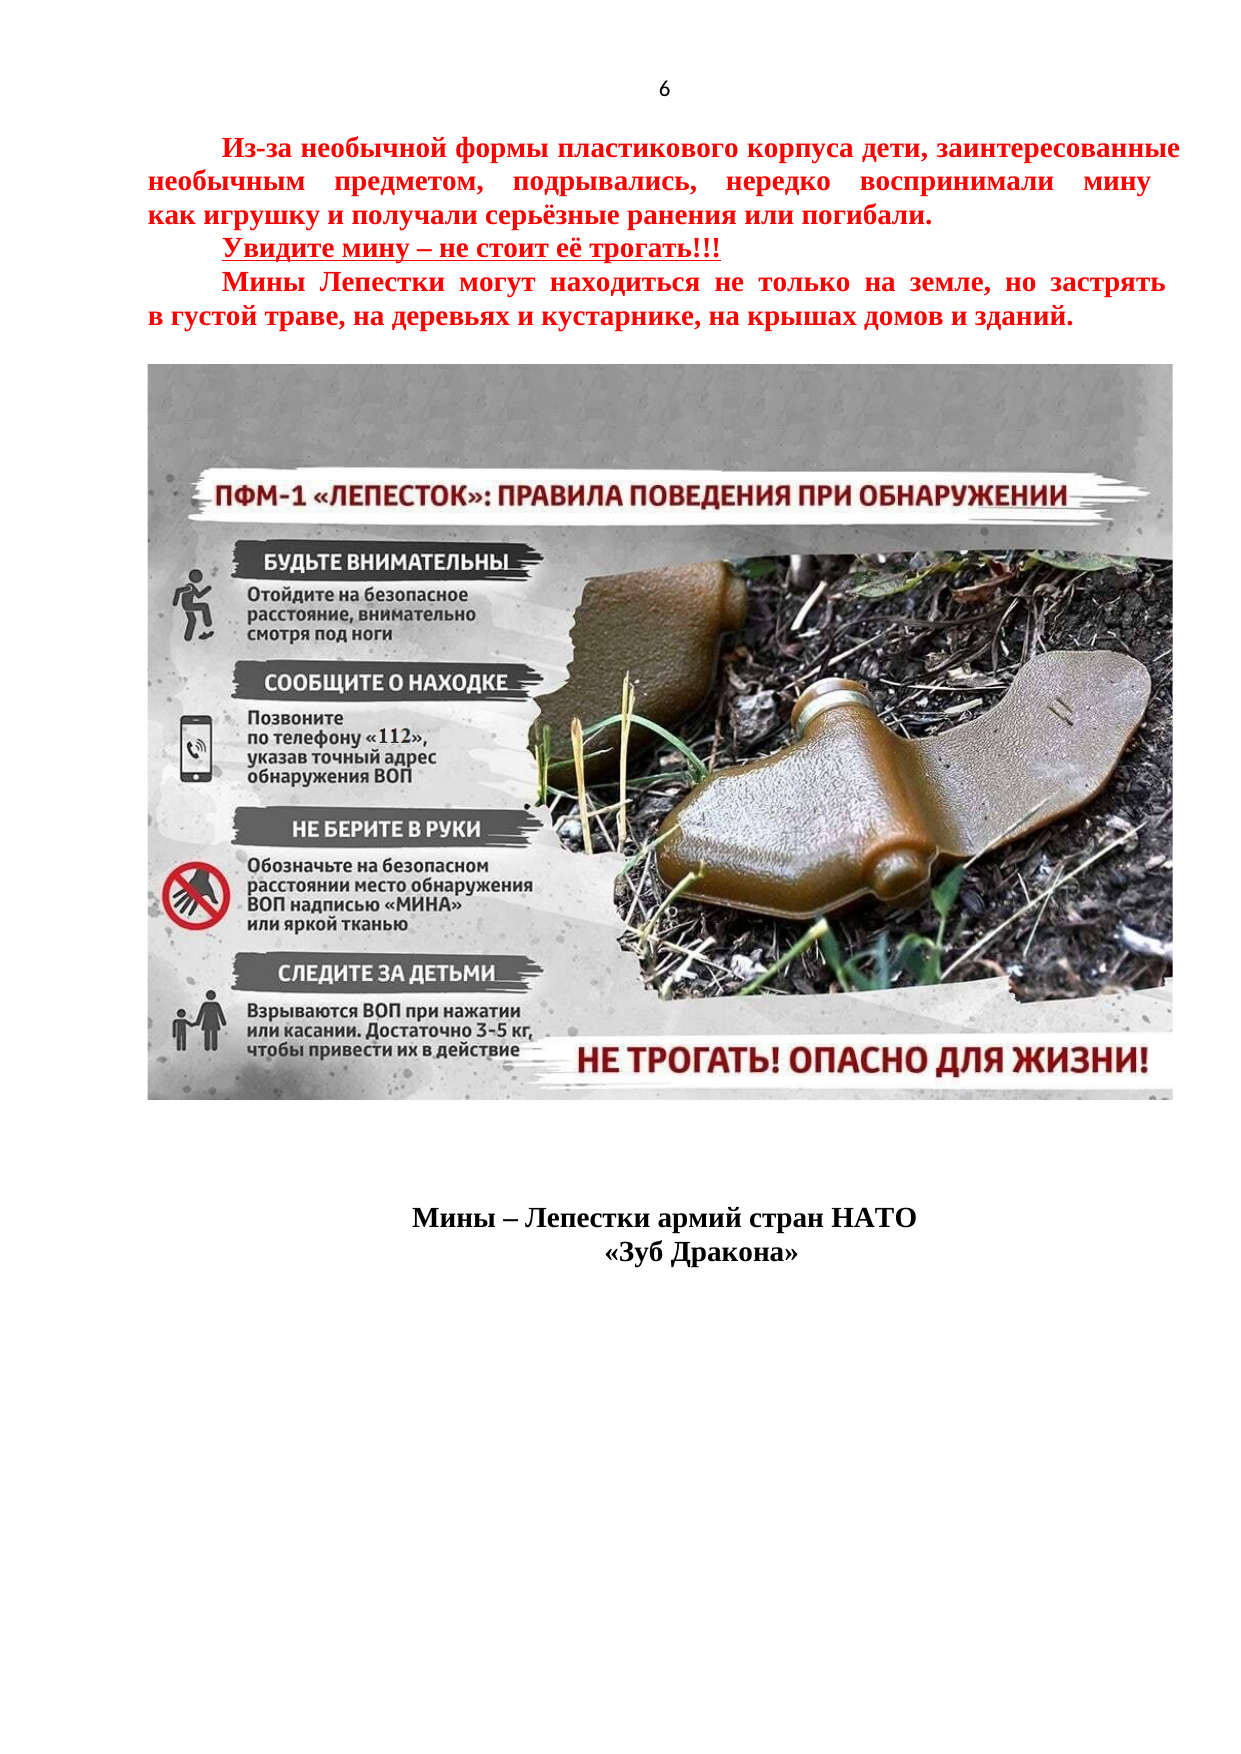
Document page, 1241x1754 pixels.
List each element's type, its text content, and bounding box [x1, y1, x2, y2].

text Увидите мину – не стоит её трогать!!! [148, 231, 1181, 264]
text Из-за необычной формы пластикового корпуса дети, заинтересованные необычным предметом, подрывались, нередко воспринимали мину как игрушку и получали серьёзные ранения или погибали. [148, 130, 1181, 231]
text Мины Лепестки могут находиться не только на земле, но застрять в густой траве, на деревьях и кустарнике, на крышах домов и зданий. [148, 264, 1181, 331]
picture [147, 364, 1173, 1100]
text «Зуб Дракона» [148, 1234, 1181, 1267]
text Мины – Лепестки армий стран НАТО [148, 1200, 1181, 1234]
